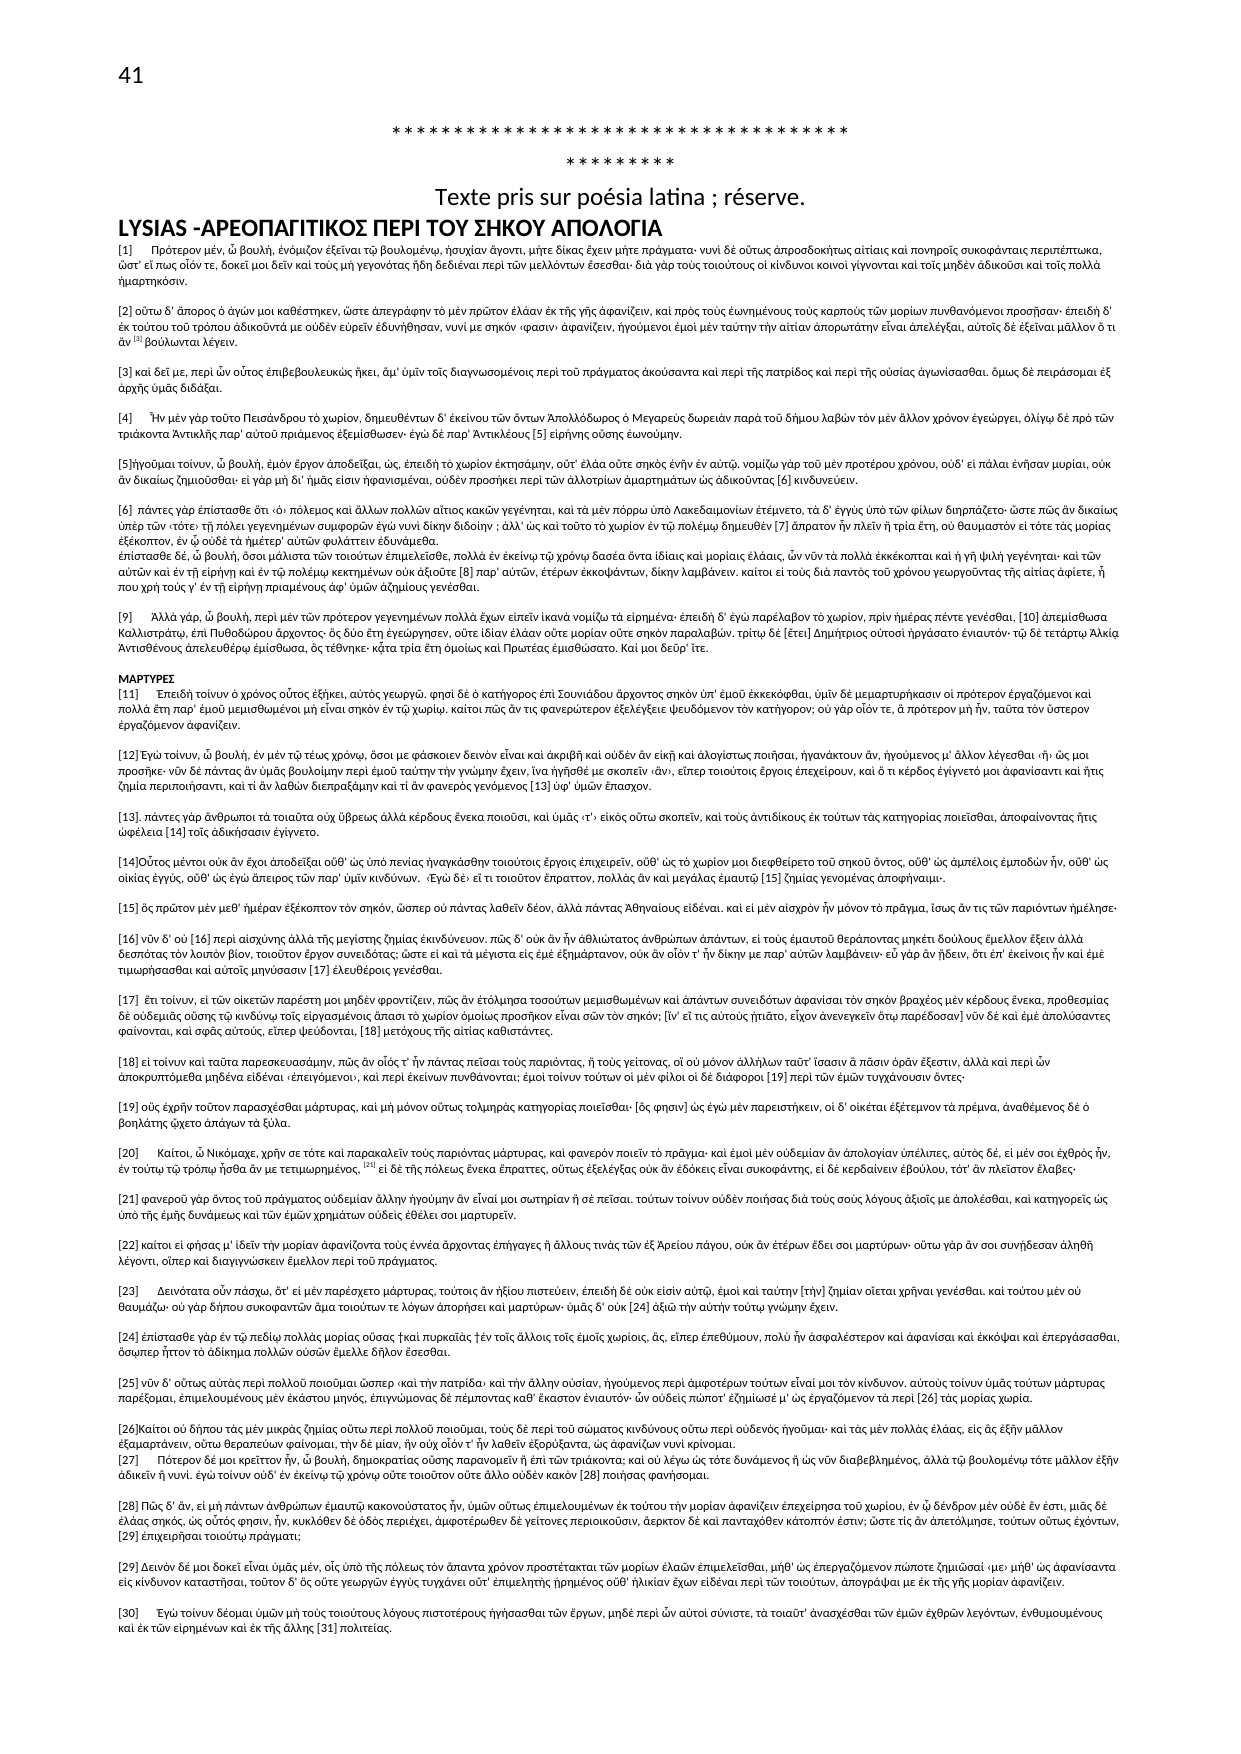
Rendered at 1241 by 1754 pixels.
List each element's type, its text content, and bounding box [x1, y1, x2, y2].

text [14]Οὗτος μέντοι οὐκ ἂν ἔχοι ἀποδεῖξαι οὔθ' ὡς ὑπὸ πενίας ἠναγκάσθην τοιούτοις ἔργοις ἐπιχειρεῖν, οὔθ' ὡς τὸ χωρίον μοι διεφθείρετο τοῦ σηκοῦ ὄντος, οὔθ' ὡς ἀμπέλοις ἐμποδὼν ἦν, οὔθ' ὡς οἰκίας ἐγγύς, οὔθ' ὡς ἐγὼ ἄπειρος τῶν παρ' ὑμῖν κινδύνων. ‹Ἐγὼ δὲ› εἴ τι τοιοῦτον ἔπραττον, πολλὰς ἂν καὶ μεγάλας ἐμαυτῷ [15] ζημίας γενομένας ἀποφήναιμι·. [118, 855, 1122, 885]
text [16] νῦν δ' οὐ [16] περὶ αἰσχύνης ἀλλὰ τῆς μεγίστης ζημίας ἐκινδύνευον. πῶς δ' οὐκ ἂν ἦν ἀθλιώτατος ἀνθρώπων ἁπάντων, εἰ τοὺς ἐμαυτοῦ θεράποντας μηκέτι δούλους ἔμελλον ἕξειν ἀλλὰ δεσπότας τὸν λοιπὸν βίον, τοιοῦτον ἔργον συνειδότας; ὥστε εἰ καὶ τὰ μέγιστα εἰς ἐμὲ ἐξημάρτανον, οὐκ ἂν οἷόν τ' ἦν δίκην με παρ' αὐτῶν λαμβάνειν· εὖ γὰρ ἂν ᾔδειν, ὅτι ἐπ' ἐκείνοις ἦν καὶ ἐμὲ τιμωρήσασθαι καὶ αὐτοῖς μηνύσασιν [17] ἐλευθέροις γενέσθαι. [118, 931, 1122, 977]
text [5]ἡγοῦμαι τοίνυν, ὦ βουλή, ἐμὸν ἔργον ἀποδεῖξαι, ὡς, ἐπειδὴ τὸ χωρίον ἐκτησάμην, οὔτ' ἐλάα οὔτε σηκὸς ἐνῆν ἐν αὐτῷ. νομίζω γὰρ τοῦ μὲν προτέρου χρόνου, οὐδ' εἰ πάλαι ἐνῆσαν μυρίαι, οὐκ ἂν δικαίως ζημιοῦσθαι· εἰ γὰρ μὴ δι' ἡμᾶς εἰσιν ἠφανισμέναι, οὐδὲν προσήκει περὶ τῶν ἀλλοτρίων ἁμαρτημάτων ὡς ἀδικοῦντας [6] κινδυνεύειν. [118, 457, 1122, 487]
text ************************************* [118, 120, 1122, 151]
text [1] Πρότερον μέν, ὦ βουλή, ἐνόμιζον ἐξεῖναι τῷ βουλομένῳ, ἡσυχίαν ἄγοντι, μήτε δίκας ἔχειν μήτε πράγματα· νυνὶ δὲ οὕτως ἀπροσδοκήτως αἰτίαις καὶ πονηροῖς συκοφάνταις περιπέπτωκα, ὥστ' εἴ πως οἷόν τε, δοκεῖ μοι δεῖν καὶ τοὺς μὴ γεγονότας ἤδη δεδιέναι περὶ τῶν μελλόντων ἔσεσθαι· διὰ γὰρ τοὺς τοιούτους οἱ κίνδυνοι κοινοὶ γίγνονται καὶ τοῖς μηδὲν ἀδικοῦσι καὶ τοῖς πολλὰ ἡμαρτηκόσιν. [118, 242, 1122, 288]
text LYSIAS -ΑΡΕΟΠΑΓΙΤΙΚΟΣ ΠΕΡΙ ΤΟΥ ΣΗΚΟΥ ΑΠΟΛΟΓΙΑ [118, 212, 1122, 242]
text [22] καίτοι εἰ φήσας μ' ἰδεῖν τὴν μορίαν ἀφανίζοντα τοὺς ἐννέα ἄρχοντας ἐπήγαγες ἢ ἄλλους τινὰς τῶν ἐξ Ἀρείου πάγου, οὐκ ἂν ἑτέρων ἔδει σοι μαρτύρων· οὕτω γὰρ ἄν σοι συνῄδεσαν ἀληθῆ λέγοντι, οἵπερ καὶ διαγιγνώσκειν ἔμελλον περὶ τοῦ πράγματος. [118, 1237, 1122, 1268]
text ********* [118, 151, 1122, 181]
text [11] Ἐπειδὴ τοίνυν ὁ χρόνος οὗτος ἐξήκει, αὐτὸς γεωργῶ. φησὶ δὲ ὁ κατήγορος ἐπὶ Σουνιάδου ἄρχοντος σηκὸν ὑπ' ἐμοῦ ἐκκεκόφθαι, ὑμῖν δὲ μεμαρτυρήκασιν οἱ πρότερον ἐργαζόμενοι καὶ πολλὰ ἔτη παρ' ἐμοῦ μεμισθωμένοι μὴ εἶναι σηκὸν ἐν τῷ χωρίῳ. καίτοι πῶς ἄν τις φανερώτερον ἐξελέγξειε ψευδόμενον τὸν κατήγορον; οὐ γὰρ οἷόν τε, ἃ πρότερον μὴ ἦν, ταῦτα τὸν ὕστερον ἐργαζόμενον ἀφανίζειν. [118, 686, 1122, 732]
text [23] Δεινότατα οὖν πάσχω, ὅτ' εἰ μὲν παρέσχετο μάρτυρας, τούτοις ἂν ἠξίου πιστεύειν, ἐπειδὴ δὲ οὐκ εἰσὶν αὐτῷ, ἐμοὶ καὶ ταύτην [τὴν] ζημίαν οἴεται χρῆναι γενέσθαι. καὶ τούτου μὲν οὐ θαυμάζω· οὐ γὰρ δήπου συκοφαντῶν ἅμα τοιούτων τε λόγων ἀπορήσει καὶ μαρτύρων· ὑμᾶς δ' οὐκ [24] ἀξιῶ τὴν αὐτὴν τούτῳ γνώμην ἔχειν. [118, 1283, 1122, 1314]
text [21] φανεροῦ γὰρ ὄντος τοῦ πράγματος οὐδεμίαν ἄλλην ἡγούμην ἂν εἶναί μοι σωτηρίαν ἢ σὲ πεῖσαι. τούτων τοίνυν οὐδὲν ποιήσας διὰ τοὺς σοὺς λόγους ἀξιοῖς με ἀπολέσθαι, καὶ κατηγορεῖς ὡς ὑπὸ τῆς ἐμῆς δυνάμεως καὶ τῶν ἐμῶν χρημάτων οὐδεὶς ἐθέλει σοι μαρτυρεῖν. [118, 1192, 1122, 1222]
text [24] ἐπίστασθε γὰρ ἐν τῷ πεδίῳ πολλὰς μορίας οὔσας †καὶ πυρκαϊὰς †ἐν τοῖς ἄλλοις τοῖς ἐμοῖς χωρίοις, ἅς, εἴπερ ἐπεθύμουν, πολὺ ἦν ἀσφαλέστερον καὶ ἀφανίσαι καὶ ἐκκόψαι καὶ ἐπεργάσασθαι, ὅσῳπερ ἧττον τὸ ἀδίκημα πολλῶν οὐσῶν ἔμελλε δῆλον ἔσεσθαι. [118, 1329, 1122, 1360]
text [3] καὶ δεῖ με, περὶ ὧν οὗτος ἐπιβεβουλευκὼς ἥκει, ἅμ' ὑμῖν τοῖς διαγνωσομένοις περὶ τοῦ πράγματος ἀκούσαντα καὶ περὶ τῆς πατρίδος καὶ περὶ τῆς οὐσίας ἀγωνίσασθαι. ὅμως δὲ πειράσομαι ἐξ ἀρχῆς ὑμᾶς διδάξαι. [118, 365, 1122, 395]
text [2] οὕτω δ' ἄπορος ὁ ἀγών μοι καθέστηκεν, ὥστε ἀπεγράφην τὸ μὲν πρῶτον ἐλάαν ἐκ τῆς γῆς ἀφανίζειν, καὶ πρὸς τοὺς ἐωνημένους τοὺς καρποὺς τῶν μορίων πυνθανόμενοι προσῇσαν· ἐπειδὴ δ' ἐκ τούτου τοῦ τρόπου ἀδικοῦντά με οὐδὲν εὑρεῖν ἐδυνήθησαν, νυνί με σηκόν ‹φασιν› ἀφανίζειν, ἡγούμενοι ἐμοὶ μὲν ταύτην τὴν αἰτίαν ἀπορωτάτην εἶναι ἀπελέγξαι, αὐτοῖς δὲ ἐξεῖναι μᾶλλον ὅ τι ἂν [3] βούλωνται λέγειν. [118, 303, 1122, 349]
text [20] Καίτοι, ὦ Νικόμαχε, χρῆν σε τότε καὶ παρακαλεῖν τοὺς παριόντας μάρτυρας, καὶ φανερὸν ποιεῖν τὸ πρᾶγμα· καὶ ἐμοὶ μὲν οὐδεμίαν ἂν ἀπολογίαν ὑπέλιπες, αὐτὸς δέ, εἰ μέν σοι ἐχθρὸς ἦν, ἐν τούτῳ τῷ τρόπῳ ἦσθα ἄν με τετιμωρημένος, [21] εἰ δὲ τῆς πόλεως ἕνεκα ἔπραττες, οὕτως ἐξελέγξας οὐκ ἂν ἐδόκεις εἶναι συκοφάντης, εἰ δὲ κερδαίνειν ἐβούλου, τότ' ἂν πλεῖστον ἔλαβες· [118, 1146, 1122, 1176]
text [4] Ἦν μὲν γὰρ τοῦτο Πεισάνδρου τὸ χωρίον, δημευθέντων δ' ἐκείνου τῶν ὄντων Ἀπολλόδωρος ὁ Μεγαρεὺς δωρειὰν παρὰ τοῦ δήμου λαβὼν τὸν μὲν ἄλλον χρόνον ἐγεώργει, ὀλίγῳ δὲ πρὸ τῶν τριάκοντα Ἀντικλῆς παρ' αὐτοῦ πριάμενος ἐξεμίσθωσεν· ἐγὼ δὲ παρ' Ἀντικλέους [5] εἰρήνης οὔσης ἐωνούμην. [118, 411, 1122, 441]
text ΜΑΡΤΥΡΕΣ [118, 671, 1122, 686]
text ἐπίστασθε δέ, ὦ βουλή, ὅσοι μάλιστα τῶν τοιούτων ἐπιμελεῖσθε, πολλὰ ἐν ἐκείνῳ τῷ χρόνῳ δασέα ὄντα ἰδίαις καὶ μορίαις ἐλάαις, ὧν νῦν τὰ πολλὰ ἐκκέκοπται καὶ ἡ γῆ ψιλὴ γεγένηται· καὶ τῶν αὐτῶν καὶ ἐν τῇ εἰρήνῃ καὶ ἐν τῷ πολέμῳ κεκτημένων οὐκ ἀξιοῦτε [8] παρ' αὐτῶν, ἑτέρων ἐκκοψάντων, δίκην λαμβάνειν. καίτοι εἰ τοὺς διὰ παντὸς τοῦ χρόνου γεωργοῦντας τῆς αἰτίας ἀφίετε, ἦ που χρὴ τούς γ' ἐν τῇ εἰρήνῃ πριαμένους ἀφ' ὑμῶν ἀζημίους γενέσθαι. [118, 548, 1122, 594]
text [29] Δεινὸν δέ μοι δοκεῖ εἶναι ὑμᾶς μέν, οἷς ὑπὸ τῆς πόλεως τὸν ἅπαντα χρόνον προστέτακται τῶν μορίων ἐλαῶν ἐπιμελεῖσθαι, μήθ' ὡς ἐπεργαζόμενον πώποτε ζημιῶσαί ‹με› μήθ' ὡς ἀφανίσαντα εἰς κίνδυνον καταστῆσαι, τοῦτον δ' ὃς οὔτε γεωργῶν ἐγγὺς τυγχάνει οὔτ' ἐπιμελητὴς ᾑρημένος οὔθ' ἡλικίαν ἔχων εἰδέναι περὶ τῶν τοιούτων, ἀπογράψαι με ἐκ τῆς γῆς μορίαν ἀφανίζειν. [118, 1559, 1122, 1590]
text [13]. πάντες γὰρ ἄνθρωποι τὰ τοιαῦτα οὐχ ὕβρεως ἀλλὰ κέρδους ἕνεκα ποιοῦσι, καὶ ὑμᾶς ‹τ'› εἰκὸς οὕτω σκοπεῖν, καὶ τοὺς ἀντιδίκους ἐκ τούτων τὰς κατηγορίας ποιεῖσθαι, ἀποφαίνοντας ἥτις ὠφέλεια [14] τοῖς ἀδικήσασιν ἐγίγνετο. [118, 809, 1122, 839]
text [28] Πῶς δ' ἄν, εἰ μὴ πάντων ἀνθρώπων ἐμαυτῷ κακονούστατος ἦν, ὑμῶν οὕτως ἐπιμελουμένων ἐκ τούτου τὴν μορίαν ἀφανίζειν ἐπεχείρησα τοῦ χωρίου, ἐν ᾧ δένδρον μὲν οὐδὲ ἕν ἐστι, μιᾶς δὲ ἐλάας σηκός, ὡς οὗτός φησιν, ἦν, κυκλόθεν δὲ ὁδὸς περιέχει, ἀμφοτέρωθεν δὲ γείτονες περιοικοῦσιν, ἄερκτον δὲ καὶ πανταχόθεν κάτοπτόν ἐστιν; ὥστε τίς ἂν ἀπετόλμησε, τούτων οὕτως ἐχόντων, [29] ἐπιχειρῆσαι τοιούτῳ πράγματι; [118, 1498, 1122, 1544]
text [18] εἰ τοίνυν καὶ ταῦτα παρεσκευασάμην, πῶς ἂν οἷός τ' ἦν πάντας πεῖσαι τοὺς παριόντας, ἢ τοὺς γείτονας, οἳ οὐ μόνον ἀλλήλων ταῦτ' ἴσασιν ἃ πᾶσιν ὁρᾶν ἔξεστιν, ἀλλὰ καὶ περὶ ὧν ἀποκρυπτόμεθα μηδένα εἰδέναι ‹ἐπειγόμενοι›, καὶ περὶ ἐκείνων πυνθάνονται; ἐμοὶ τοίνυν τούτων οἱ μὲν φίλοι οἱ δὲ διάφοροι [19] περὶ τῶν ἐμῶν τυγχάνουσιν ὄντες· [118, 1054, 1122, 1084]
text [9] Ἀλλὰ γάρ, ὦ βουλή, περὶ μὲν τῶν πρότερον γεγενημένων πολλὰ ἔχων εἰπεῖν ἱκανὰ νομίζω τὰ εἰρημένα· ἐπειδὴ δ' ἐγὼ παρέλαβον τὸ χωρίον, πρὶν ἡμέρας πέντε γενέσθαι, [10] ἀπεμίσθωσα Καλλιστράτῳ, ἐπὶ Πυθοδώρου ἄρχοντος· ὃς δύο ἔτη ἐγεώργησεν, οὔτε ἰδίαν ἐλάαν οὔτε μορίαν οὔτε σηκὸν παραλαβών. τρίτῳ δὲ [ἔτει] Δημήτριος οὑτοσὶ ἠργάσατο ἐνιαυτόν· τῷ δὲ τετάρτῳ Ἀλκίᾳ Ἀντισθένους ἀπελευθέρῳ ἐμίσθωσα, ὃς τέθνηκε· κᾆτα τρία ἔτη ὁμοίως καὶ Πρωτέας ἐμισθώσατο. Καί μοι δεῦρ' ἴτε. [118, 610, 1122, 656]
text [15] ὃς πρῶτον μὲν μεθ' ἡμέραν ἐξέκοπτον τὸν σηκόν, ὥσπερ οὐ πάντας λαθεῖν δέον, ἀλλὰ πάντας Ἀθηναίους εἰδέναι. καὶ εἰ μὲν αἰσχρὸν ἦν μόνον τὸ πρᾶγμα, ἴσως ἄν τις τῶν παριόντων ἠμέλησε· [118, 901, 1122, 916]
text [12] Ἐγὼ τοίνυν, ὦ βουλή, ἐν μὲν τῷ τέως χρόνῳ, ὅσοι με φάσκοιεν δεινὸν εἶναι καὶ ἀκριβῆ καὶ οὐδὲν ἂν εἰκῇ καὶ ἀλογίστως ποιῆσαι, ἠγανάκτουν ἄν, ἡγούμενος μ' ἄλλον λέγεσθαι ‹ἢ› ὥς μοι προσῆκε· νῦν δὲ πάντας ἂν ὑμᾶς βουλοίμην περὶ ἐμοῦ ταύτην τὴν γνώμην ἔχειν, ἵνα ἡγῆσθέ με σκοπεῖν ‹ἂν›, εἴπερ τοιούτοις ἔργοις ἐπεχείρουν, καὶ ὅ τι κέρδος ἐγίγνετό μοι ἀφανίσαντι καὶ ἥτις ζημία περιποιήσαντι, καὶ τί ἂν λαθὼν διεπραξάμην καὶ τί ἂν φανερὸς γενόμενος [13] ὑφ' ὑμῶν ἔπασχον. [118, 747, 1122, 793]
text [25] νῦν δ' οὕτως αὐτὰς περὶ πολλοῦ ποιοῦμαι ὥσπερ ‹καὶ τὴν πατρίδα› καὶ τὴν ἄλλην οὐσίαν, ἡγούμενος περὶ ἀμφοτέρων τούτων εἶναί μοι τὸν κίνδυνον. αὐτοὺς τοίνυν ὑμᾶς τούτων μάρτυρας παρέξομαι, ἐπιμελουμένους μὲν ἑκάστου μηνός, ἐπιγνώμονας δὲ πέμποντας καθ' ἕκαστον ἐνιαυτόν· ὧν οὐδεὶς πώποτ' ἐζημίωσέ μ' ὡς ἐργαζόμενον τὰ περὶ [26] τὰς μορίας χωρία. [118, 1375, 1122, 1406]
text [6] πάντες γὰρ ἐπίστασθε ὅτι ‹ὁ› πόλεμος καὶ ἄλλων πολλῶν αἴτιος κακῶν γεγένηται, καὶ τὰ μὲν πόρρω ὑπὸ Λακεδαιμονίων ἐτέμνετο, τὰ δ' ἐγγὺς ὑπὸ τῶν φίλων διηρπάζετο· ὥστε πῶς ἂν δικαίως ὑπὲρ τῶν ‹τότε› τῇ πόλει γεγενημένων συμφορῶν ἐγὼ νυνὶ δίκην διδοίην ; ἀλλ' ὡς καὶ τοῦτο τὸ χωρίον ἐν τῷ πολέμῳ δημευθὲν [7] ἄπρατον ἦν πλεῖν ἢ τρία ἔτη, οὐ θαυμαστὸν εἰ τότε τὰς μορίας ἐξέκοπτον, ἐν ᾧ οὐδὲ τὰ ἡμέτερ' αὐτῶν φυλάττειν ἐδυνάμεθα. [118, 502, 1122, 548]
text [17] ἔτι τοίνυν, εἰ τῶν οἰκετῶν παρέστη μοι μηδὲν φροντίζειν, πῶς ἂν ἐτόλμησα τοσούτων μεμισθωμένων καὶ ἁπάντων συνειδότων ἀφανίσαι τὸν σηκὸν βραχέος μὲν κέρδους ἕνεκα, προθεσμίας δὲ οὐδεμιᾶς οὔσης τῷ κινδύνῳ τοῖς εἰργασμένοις ἅπασι τὸ χωρίον ὁμοίως προσῆκον εἶναι σῶν τὸν σηκόν; [ἵν' εἴ τις αὐτοὺς ᾐτιᾶτο, εἶχον ἀνενεγκεῖν ὅτῳ παρέδοσαν] νῦν δὲ καὶ ἐμὲ ἀπολύσαντες φαίνονται, καὶ σφᾶς αὐτούς, εἴπερ ψεύδονται, [18] μετόχους τῆς αἰτίας καθιστάντες. [118, 992, 1122, 1038]
text Texte pris sur poésia latina ; réserve. [118, 181, 1122, 212]
text [30] Ἐγὼ τοίνυν δέομαι ὑμῶν μὴ τοὺς τοιούτους λόγους πιστοτέρους ἡγήσασθαι τῶν ἔργων, μηδὲ περὶ ὧν αὐτοὶ σύνιστε, τὰ τοιαῦτ' ἀνασχέσθαι τῶν ἐμῶν ἐχθρῶν λεγόντων, ἐνθυμουμένους καὶ ἐκ τῶν εἰρημένων καὶ ἐκ τῆς ἄλλης [31] πολιτείας. [118, 1605, 1122, 1636]
text [19] οὓς ἐχρῆν τοῦτον παρασχέσθαι μάρτυρας, καὶ μὴ μόνον οὕτως τολμηρὰς κατηγορίας ποιεῖσθαι· [ὅς φησιν] ὡς ἐγὼ μὲν παρειστήκειν, οἱ δ' οἰκέται ἐξέτεμνον τὰ πρέμνα, ἀναθέμενος δὲ ὁ βοηλάτης ᾤχετο ἀπάγων τὰ ξύλα. [118, 1100, 1122, 1130]
text [26]Καίτοι οὐ δήπου τὰς μὲν μικρὰς ζημίας οὕτω περὶ πολλοῦ ποιοῦμαι, τοὺς δὲ περὶ τοῦ σώματος κινδύνους οὕτω περὶ οὐδενὸς ἡγοῦμαι· καὶ τὰς μὲν πολλὰς ἐλάας, εἰς ἃς ἐξῆν μᾶλλον ἐξαμαρτάνειν, οὕτω θεραπεύων φαίνομαι, τὴν δὲ μίαν, ἣν οὐχ οἷόν τ' ἦν λαθεῖν ἐξορύξαντα, ὡς ἀφανίζων νυνὶ κρίνομαι. [118, 1421, 1122, 1452]
text [27] Πότερον δέ μοι κρεῖττον ἦν, ὦ βουλή, δημοκρατίας οὔσης παρανομεῖν ἢ ἐπὶ τῶν τριάκοντα; καὶ οὐ λέγω ὡς τότε δυνάμενος ἢ ὡς νῦν διαβεβλημένος, ἀλλὰ τῷ βουλομένῳ τότε μᾶλλον ἐξῆν ἀδικεῖν ἢ νυνί. ἐγὼ τοίνυν οὐδ' ἐν ἐκείνῳ τῷ χρόνῳ οὔτε τοιοῦτον οὔτε ἄλλο οὐδὲν κακὸν [28] ποιήσας φανήσομαι. [118, 1452, 1122, 1482]
